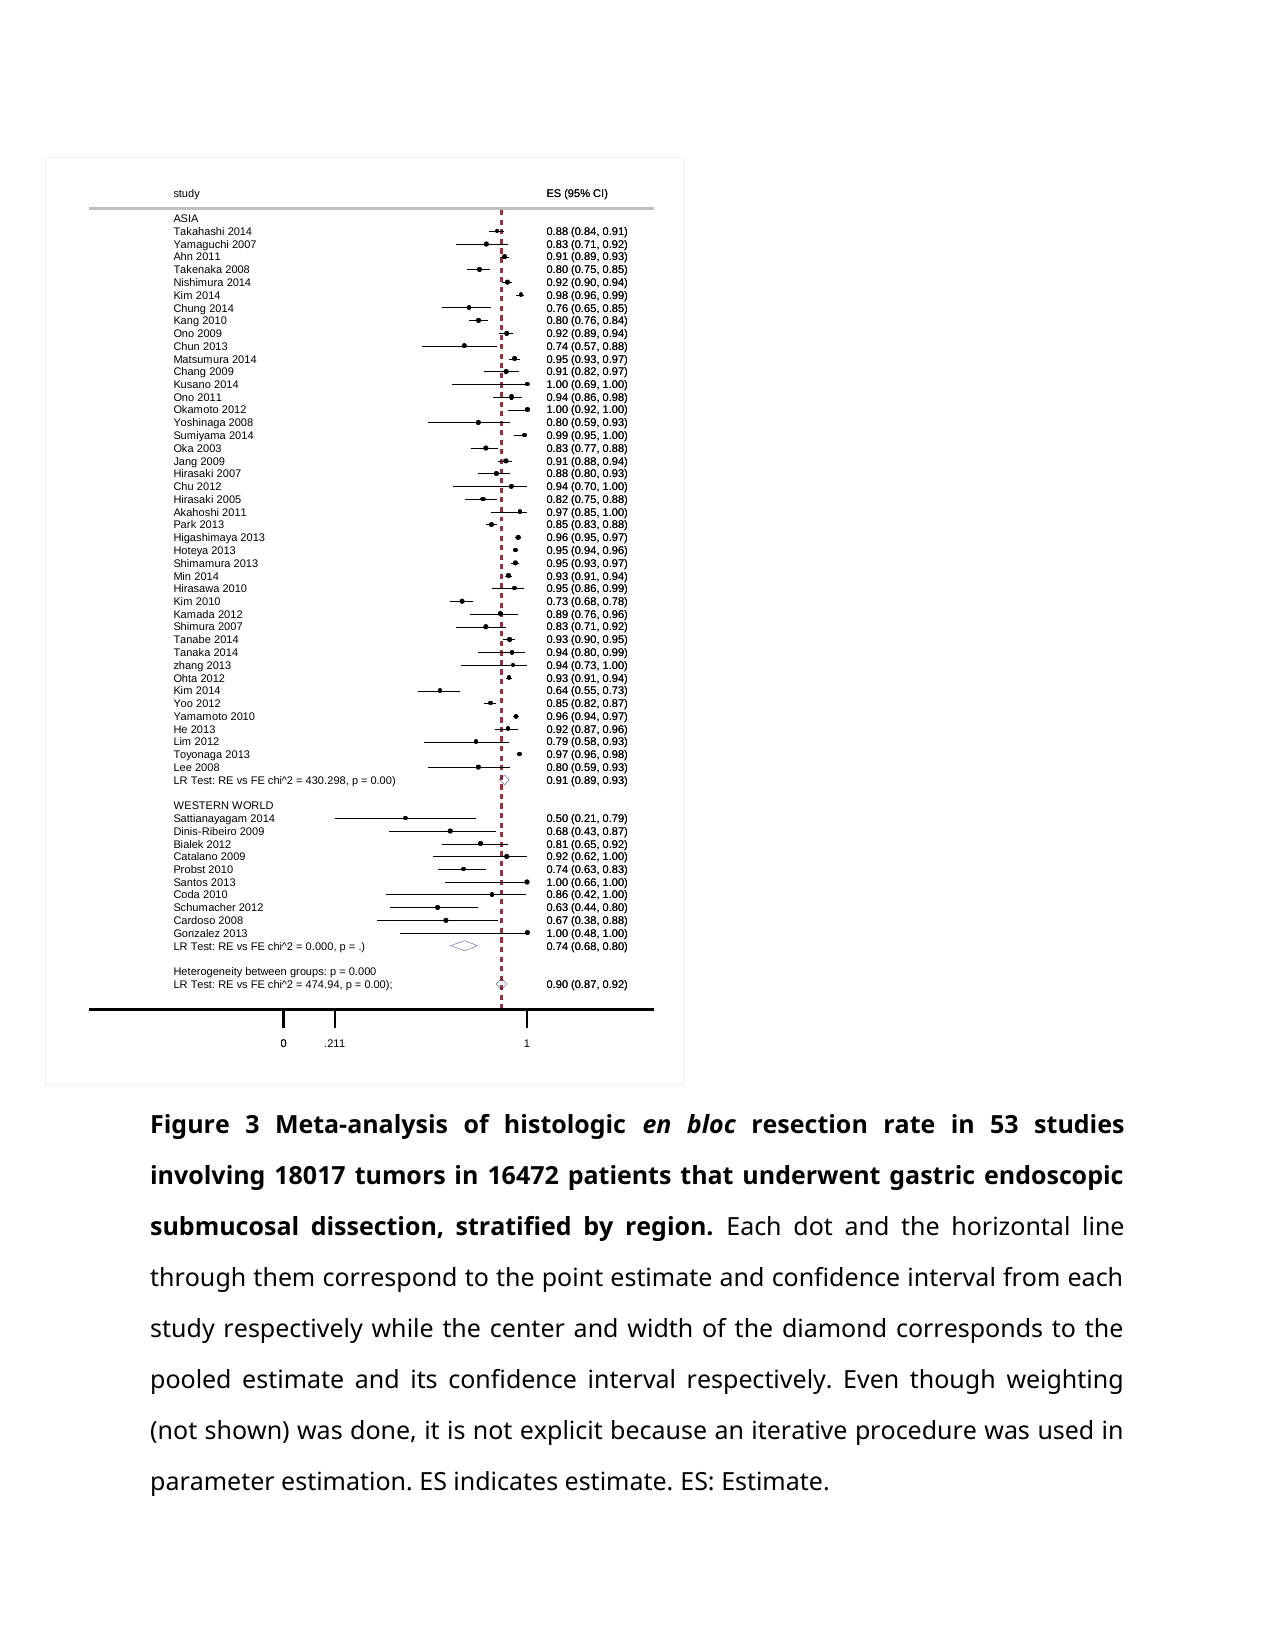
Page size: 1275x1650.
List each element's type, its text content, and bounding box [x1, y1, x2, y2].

text Figure 3 Meta-analysis of histologic en bloc resection rate in 53 studies involving 18017 tumors in 16472 patients that underwent gastric endoscopic submucosal dissection, stratified by region. Each dot and the horizontal line through them correspond to the point estimate and confidence interval from each study respectively while the center and width of the diamond corresponds to the pooled estimate and its confidence interval respectively. Even though weighting (not shown) was done, it is not explicit because an iterative procedure was used in parameter estimation. ES indicates estimate. ES: Estimate. [150, 1106, 1125, 1498]
